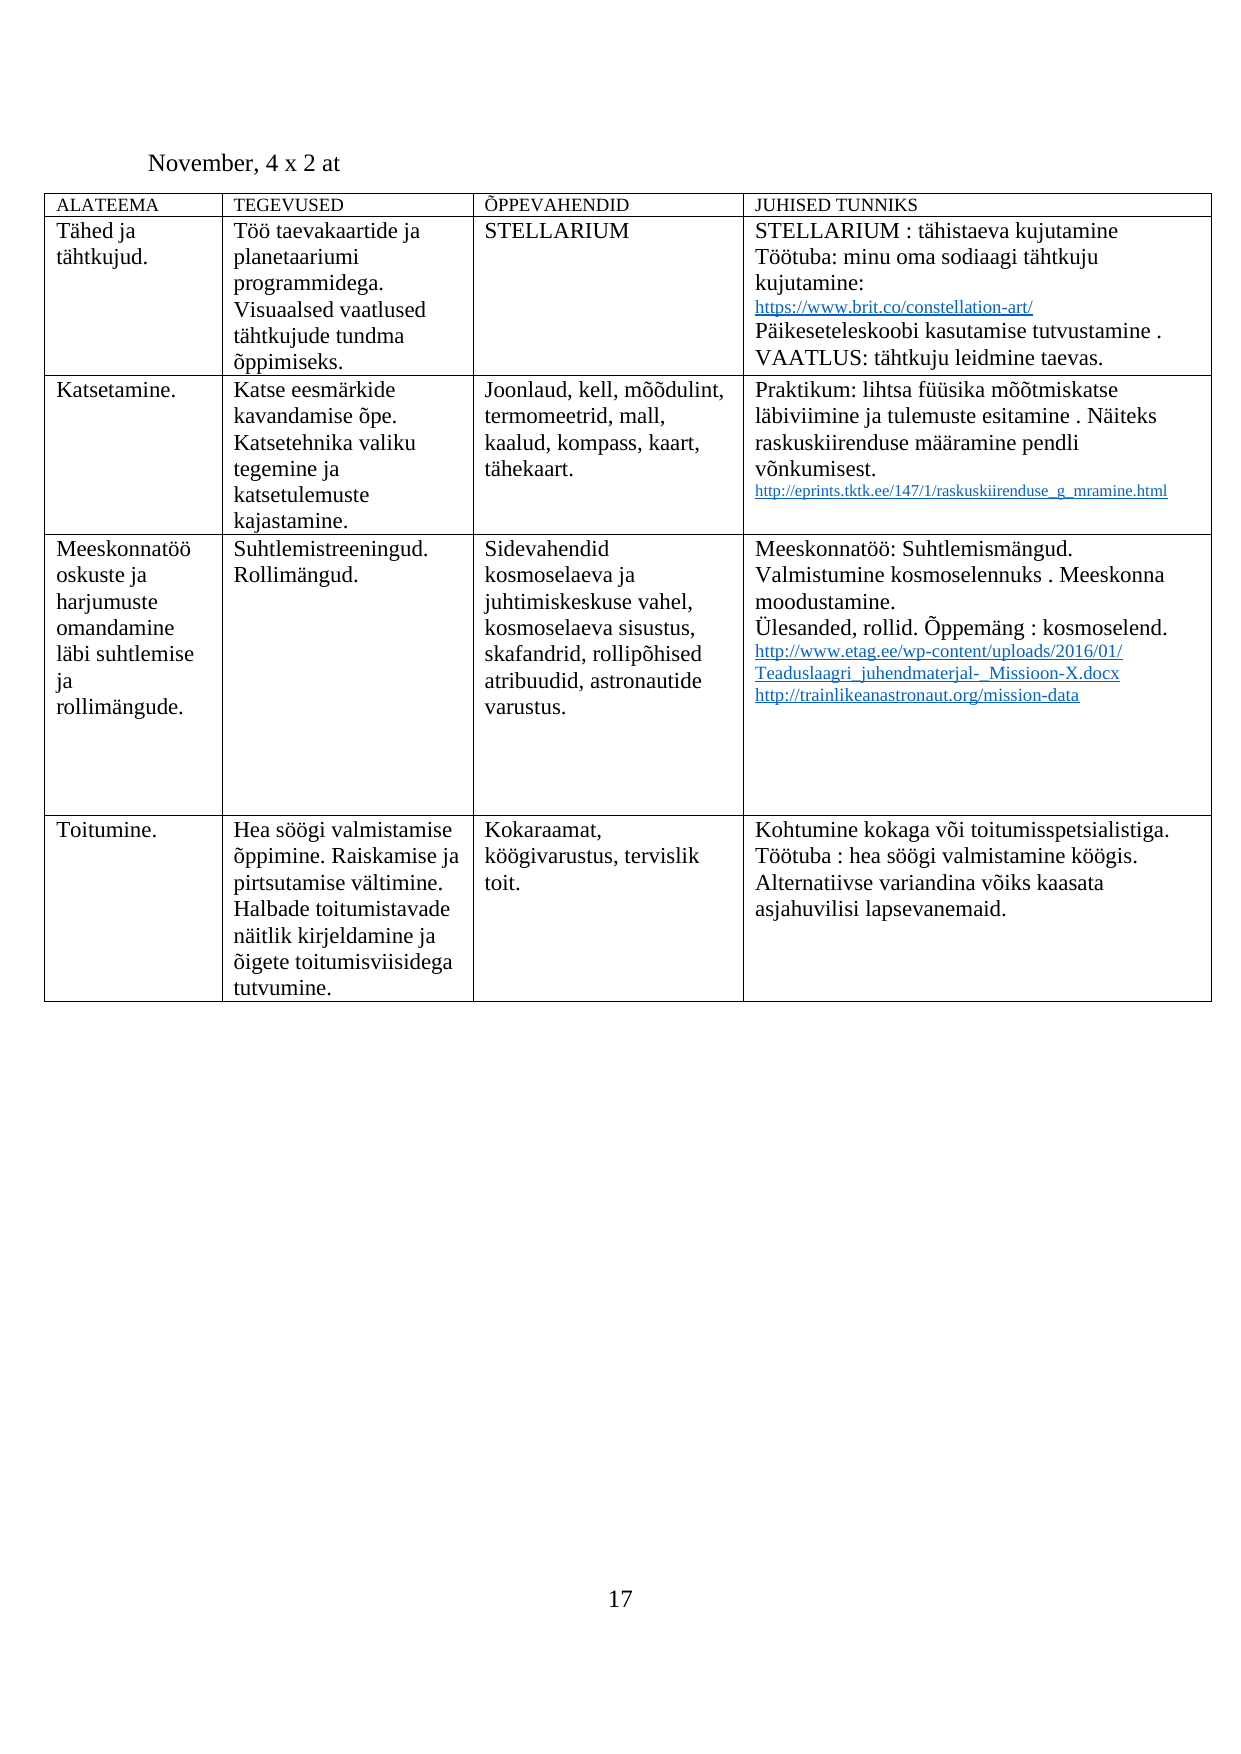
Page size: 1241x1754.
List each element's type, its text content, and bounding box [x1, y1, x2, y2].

table_cell Kohtumine kokaga või toitumisspetsialistiga. Töötuba : hea söögi valmistamine köögis. Alternatiivse variandina võiks kaasata asjahuvilisi lapsevanemaid. [744, 816, 1211, 1001]
table_cell Toitumine. [45, 816, 222, 1001]
table_cell Hea söögi valmistamise õppimine. Raiskamise ja pirtsutamise vältimine. Halbade toitumistavade näitlik kirjeldamine ja õigete toitumisviisidega tutvumine. [223, 816, 473, 1001]
table_cell Tähed ja tähtkujud. [45, 217, 222, 375]
table_cell Suhtlemistreeningud. Rollimängud. [223, 535, 473, 815]
text November, 4 x 2 at [148, 148, 1093, 176]
table_cell Katsetamine. [45, 376, 222, 534]
table_cell Praktikum: lihtsa füüsika mõõtmiskatse läbiviimine ja tulemuste esitamine . Näiteks raskuskiirenduse määramine pendli võnkumisest. http://eprints.tktk.ee/147/1/raskuskiirenduse_g_mramine.html [744, 376, 1211, 534]
table_cell Meeskonnatöö oskuste ja harjumuste omandamine läbi suhtlemise ja rollimängude. [45, 535, 222, 815]
table_header TEGEVUSED [223, 194, 473, 216]
table_cell Joonlaud, kell, mõõdulint, termomeetrid, mall, kaalud, kompass, kaart, tähekaart. [474, 376, 743, 534]
table_header ALATEEMA [45, 194, 222, 216]
table_header ÕPPEVAHENDID [474, 194, 743, 216]
table_header JUHISED TUNNIKS [744, 194, 1211, 216]
table_cell Sidevahendid kosmoselaeva ja juhtimiskeskuse vahel, kosmoselaeva sisustus, skafandrid, rollipõhised atribuudid, astronautide varustus. [474, 535, 743, 815]
table_cell STELLARIUM [474, 217, 743, 375]
table_cell Kokaraamat, köögivarustus, tervislik toit. [474, 816, 743, 1001]
table_cell Meeskonnatöö: Suhtlemismängud. Valmistumine kosmoselennuks . Meeskonna moodustamine. Ülesanded, rollid. Õppemäng : kosmoselend. http://www.etag.ee/wp-content/uploads/2016/01/Teaduslaagri_juhendmaterjal-_Missioon-X.docx http://trainlikeanastronaut.org/mission-data [744, 535, 1211, 815]
table_cell STELLARIUM : tähistaeva kujutamine Töötuba: minu oma sodiaagi tähtkuju kujutamine: https://www.brit.co/constellation-art/ Päikeseteleskoobi kasutamise tutvustamine . VAATLUS: tähtkuju leidmine taevas. [744, 217, 1211, 375]
table_cell Töö taevakaartide ja planetaariumi programmidega. Visuaalsed vaatlused tähtkujude tundma õppimiseks. [223, 217, 473, 375]
table_cell Katse eesmärkide kavandamise õpe. Katsetehnika valiku tegemine ja katsetulemuste kajastamine. [223, 376, 473, 534]
